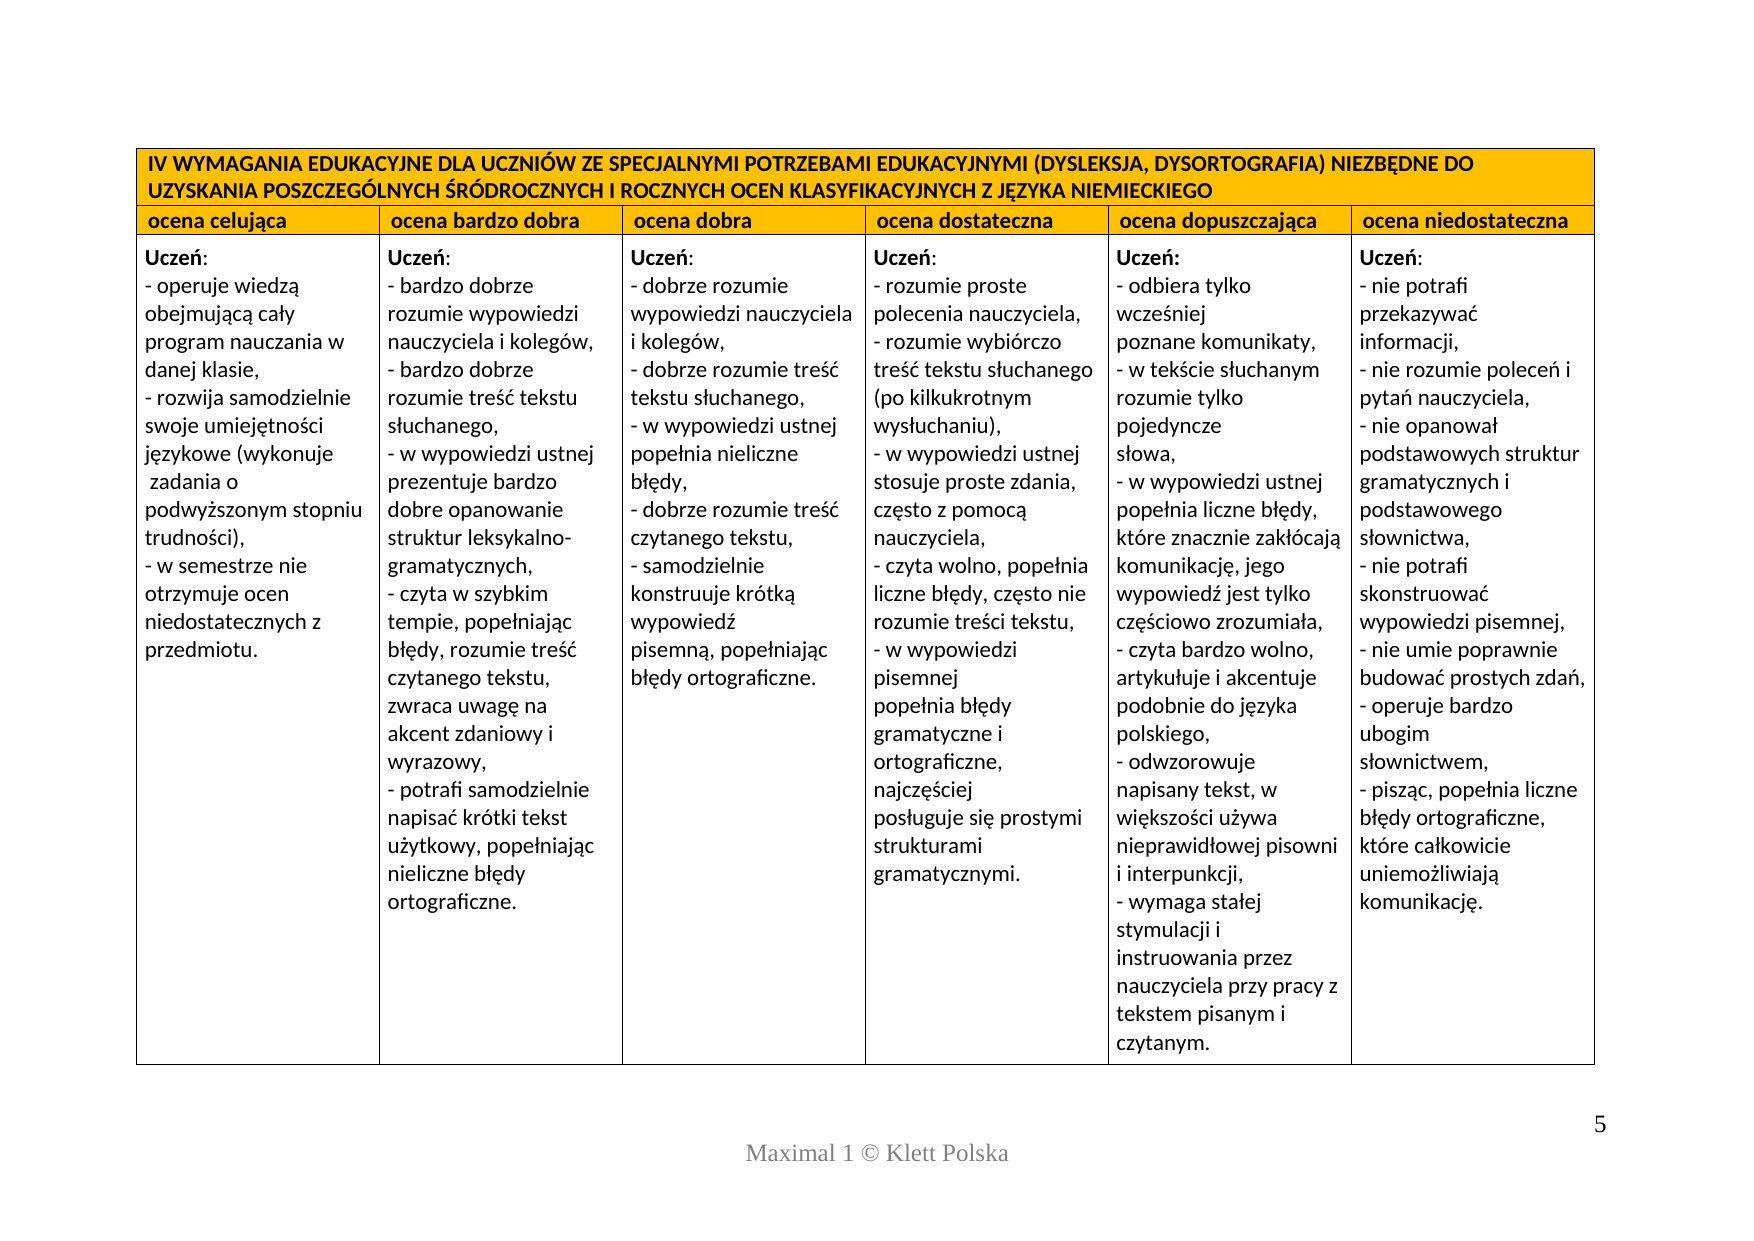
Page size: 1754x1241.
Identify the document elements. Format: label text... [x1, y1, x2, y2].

table_cell ocena niedostateczna [1352, 206, 1594, 234]
table_cell ocena dobra [623, 206, 865, 234]
table_cell ocena celująca [137, 206, 379, 234]
table_cell ocena dopuszczająca [1109, 206, 1351, 234]
table_cell Uczeń: - bardzo dobrze rozumie wypowiedzi nauczyciela i kolegów, - bardzo dobrze rozumie treść tekstu słuchanego, - w wypowiedzi ustnej prezentuje bardzo dobre opanowanie struktur leksykalno- gramatycznych, - czyta w szybkim tempie, popełniając błędy, rozumie treść czytanego tekstu, zwraca uwagę na akcent zdaniowy i wyrazowy, - potrafi samodzielnie napisać krótki tekst użytkowy, popełniając nieliczne błędy ortograficzne. [380, 235, 622, 1064]
table_cell Uczeń: - rozumie proste polecenia nauczyciela, - rozumie wybiórczo treść tekstu słuchanego (po kilkukrotnym wysłuchaniu), - w wypowiedzi ustnej stosuje proste zdania, często z pomocą nauczyciela, - czyta wolno, popełnia liczne błędy, często nie rozumie treści tekstu, - w wypowiedzi pisemnej popełnia błędy gramatyczne i ortograficzne, najczęściej posługuje się prostymi strukturami gramatycznymi. [866, 235, 1108, 1064]
table_cell Uczeń: - odbiera tylko wcześniej poznane komunikaty, - w tekście słuchanym rozumie tylko pojedyncze słowa, - w wypowiedzi ustnej popełnia liczne błędy, które znacznie zakłócają komunikację, jego wypowiedź jest tylko częściowo zrozumiała, - czyta bardzo wolno, artykułuje i akcentuje podobnie do języka polskiego, - odwzorowuje napisany tekst, w większości używa nieprawidłowej pisowni i interpunkcji, - wymaga stałej stymulacji i instruowania przez nauczyciela przy pracy z tekstem pisanym i czytanym. [1109, 235, 1351, 1064]
table_cell Uczeń: - dobrze rozumie wypowiedzi nauczyciela i kolegów, - dobrze rozumie treść tekstu słuchanego, - w wypowiedzi ustnej popełnia nieliczne błędy, - dobrze rozumie treść czytanego tekstu, - samodzielnie konstruuje krótką wypowiedź pisemną, popełniając błędy ortograficzne. [623, 235, 865, 1064]
table_cell ocena dostateczna [866, 206, 1108, 234]
table_cell ocena bardzo dobra [380, 206, 622, 234]
table_header IV WYMAGANIA EDUKACYJNE DLA UCZNIÓW ZE SPECJALNYMI POTRZEBAMI EDUKACYJNYMI (DYSLEKSJA, DYSORTOGRAFIA) NIEZBĘDNE DO UZYSKANIA POSZCZEGÓLNYCH ŚRÓDROCZNYCH I ROCZNYCH OCEN KLASYFIKACYJNYCH Z JĘZYKA NIEMIECKIEGO [137, 149, 1594, 205]
table_cell Uczeń: - nie potrafi przekazywać informacji, - nie rozumie poleceń i pytań nauczyciela, - nie opanował podstawowych struktur gramatycznych i podstawowego słownictwa, - nie potrafi skonstruować wypowiedzi pisemnej, - nie umie poprawnie budować prostych zdań, - operuje bardzo ubogim słownictwem, - pisząc, popełnia liczne błędy ortograficzne, które całkowicie uniemożliwiają komunikację. [1352, 235, 1594, 1064]
table_cell Uczeń: - operuje wiedzą obejmującą cały program nauczania w danej klasie, - rozwija samodzielnie swoje umiejętności językowe (wykonuje zadania o podwyższonym stopniu trudności), - w semestrze nie otrzymuje ocen niedostatecznych z przedmiotu. [137, 235, 379, 1064]
